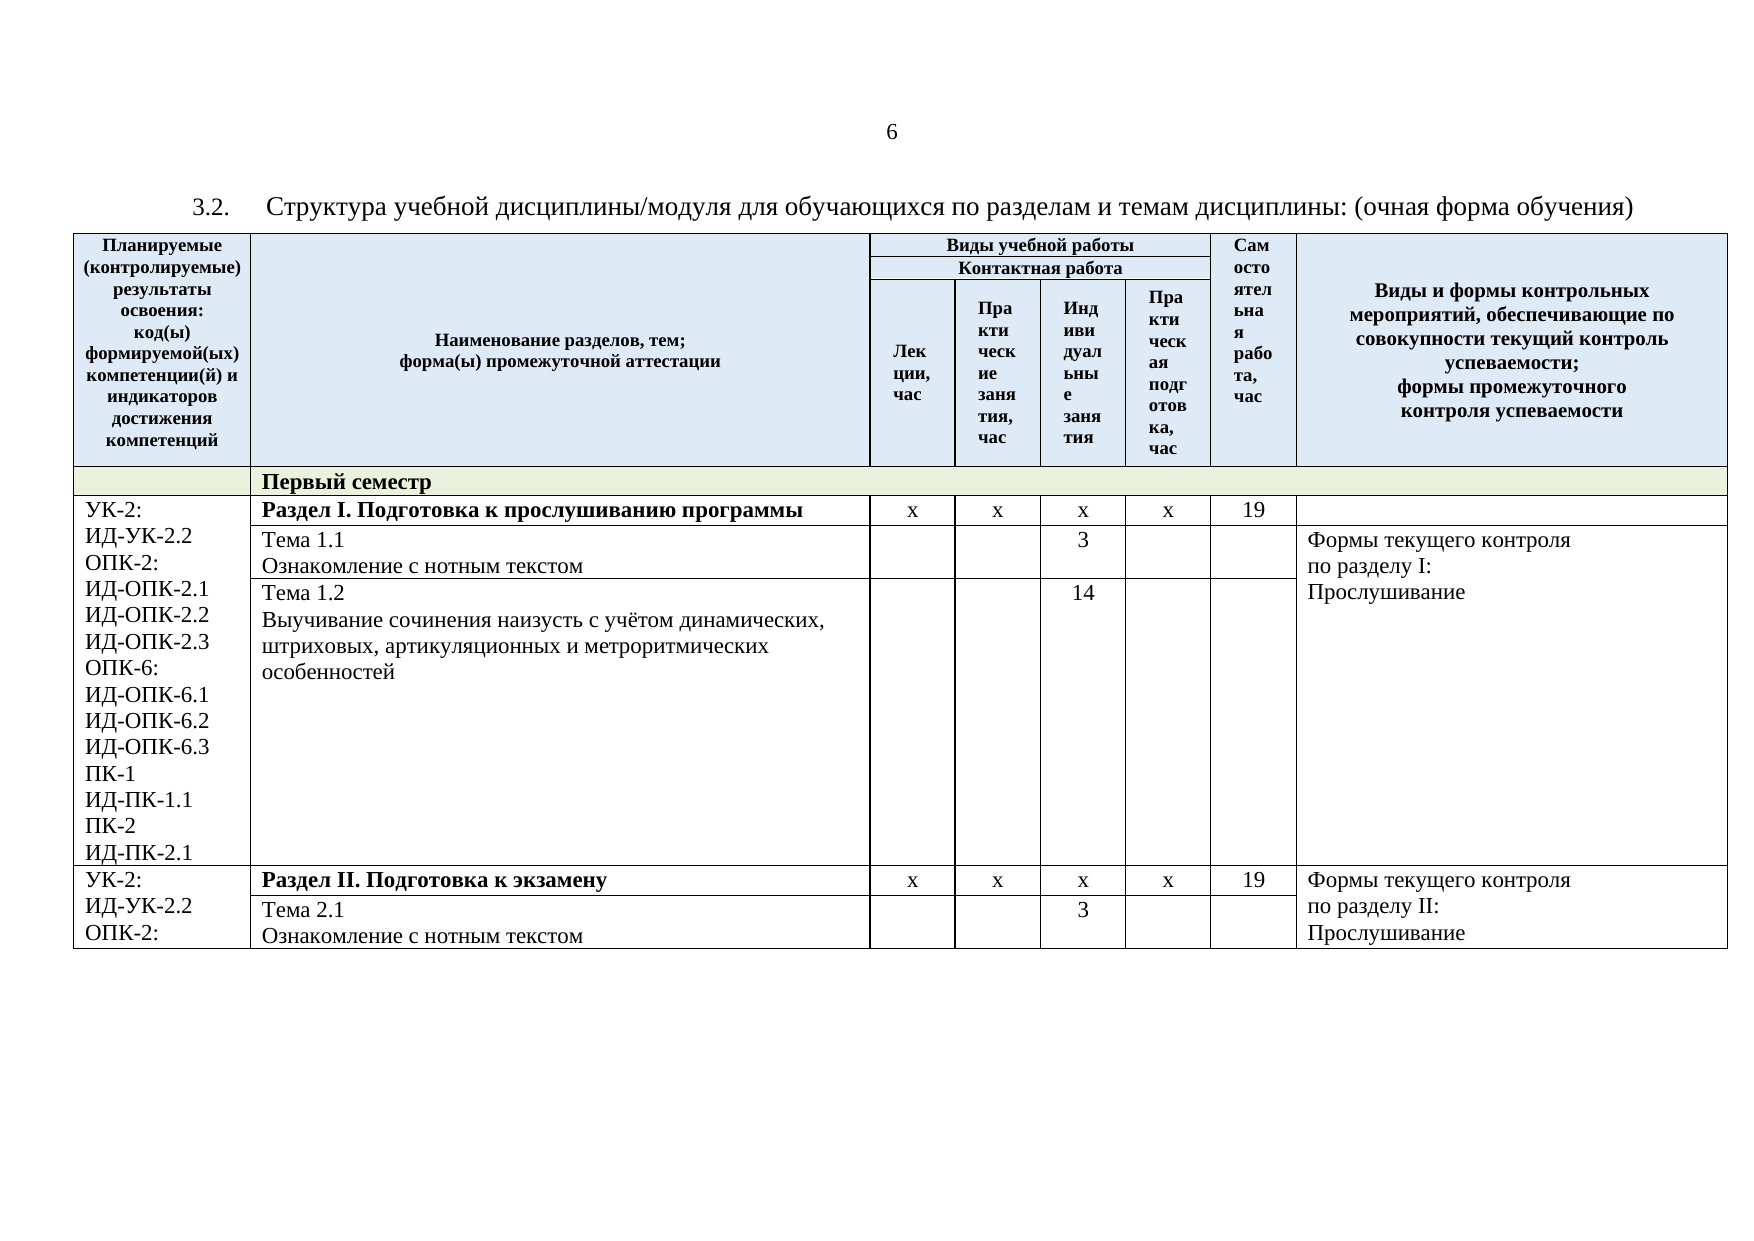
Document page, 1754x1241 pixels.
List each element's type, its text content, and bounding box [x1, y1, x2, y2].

table_cell Формы текущего контроля по разделу I: Прослушивание [1297, 526, 1727, 865]
table_cell [1211, 526, 1296, 578]
table_cell Формы текущего контроля по разделу II: Прослушивание [1297, 866, 1727, 948]
table_cell х [1126, 496, 1210, 524]
table_cell [1126, 526, 1210, 578]
table_header Наименование разделов, тем; форма(ы) промежуточной аттестации [251, 234, 869, 466]
table_cell [956, 579, 1040, 865]
table_cell х [871, 496, 954, 524]
table_cell Раздел I. Подготовка к прослушиванию программы [251, 496, 869, 524]
table_header Самостоятельная работа, час [1211, 234, 1296, 466]
table_cell [956, 896, 1040, 948]
table_cell [871, 896, 954, 948]
table_cell Лекции, час [871, 280, 954, 466]
table_cell [1211, 579, 1296, 865]
table_cell Первый семестр [251, 467, 1727, 495]
table_cell УК-2: ИД-УК-2.2 ОПК-2: ИД-ОПК-2.1 ИД-ОПК-2.2 ИД-ОПК-2.3 ОПК-6: ИД-ОПК-6.1 ИД-ОПК-6.2 ИД-ОПК-6.3 ПК-1 ИД-ПК-1.1 ПК-2 ИД-ПК-2.1 [74, 496, 250, 865]
subtitle Структура учебной дисциплины/модуля для обучающихся по разделам и темам дисциплины: (очная форма обучения) [192, 190, 1665, 221]
table_cell Индивидуальные занятия [1041, 280, 1125, 466]
table_cell [956, 526, 1040, 578]
table_cell УК-2: ИД-УК-2.2 ОПК-2: ИД-ОПК-2.1 ИД-ОПК-2.2 ИД-ОПК-2.3 ОПК-6: ИД-ОПК-6.1 ИД-ОПК-6.2 ИД-ОПК-6.3 ПК-1 ИД-ПК-1.1 ПК-2 ИД-ПК-2.1 [74, 866, 250, 948]
table_cell [1211, 896, 1296, 948]
table_cell х [956, 496, 1040, 524]
table_cell Тема 1.1 Ознакомление с нотным текстом [251, 526, 869, 578]
table_cell [74, 467, 250, 495]
table_cell [1297, 496, 1727, 524]
table_cell Практические занятия, час [956, 280, 1040, 466]
table_cell Раздел II. Подготовка к экзамену [251, 866, 869, 894]
table_cell х [956, 866, 1040, 894]
table_cell Тема 1.2 Выучивание сочинения наизусть с учётом динамических, штриховых, артикуляционных и метроритмических особенностей [251, 579, 869, 865]
table_cell 19 [1211, 496, 1296, 524]
table_cell [871, 579, 954, 865]
table_cell х [1126, 866, 1210, 894]
table_cell [1126, 579, 1210, 865]
table_header Виды и формы контрольных мероприятий, обеспечивающие по совокупности текущий контроль успеваемости; формы промежуточного контроля успеваемости [1297, 234, 1727, 466]
table_cell 3 [1041, 896, 1125, 948]
table_cell 3 [1041, 526, 1125, 578]
table_cell [1126, 896, 1210, 948]
table_cell х [871, 866, 954, 894]
table_header Виды учебной работы [871, 234, 1210, 256]
table_cell Практическая подготовка, час [1126, 280, 1210, 466]
table_cell Контактная работа [871, 257, 1210, 278]
table_cell 19 [1211, 866, 1296, 894]
table_cell Тема 2.1 Ознакомление с нотным текстом [251, 896, 869, 948]
table_header Планируемые (контролируемые) результаты освоения: код(ы) формируемой(ых) компетенции(й) и индикаторов достижения компетенций [74, 234, 250, 466]
table_cell х [1041, 496, 1125, 524]
table_cell х [1041, 866, 1125, 894]
table_cell 14 [1041, 579, 1125, 865]
table_cell [871, 526, 954, 578]
